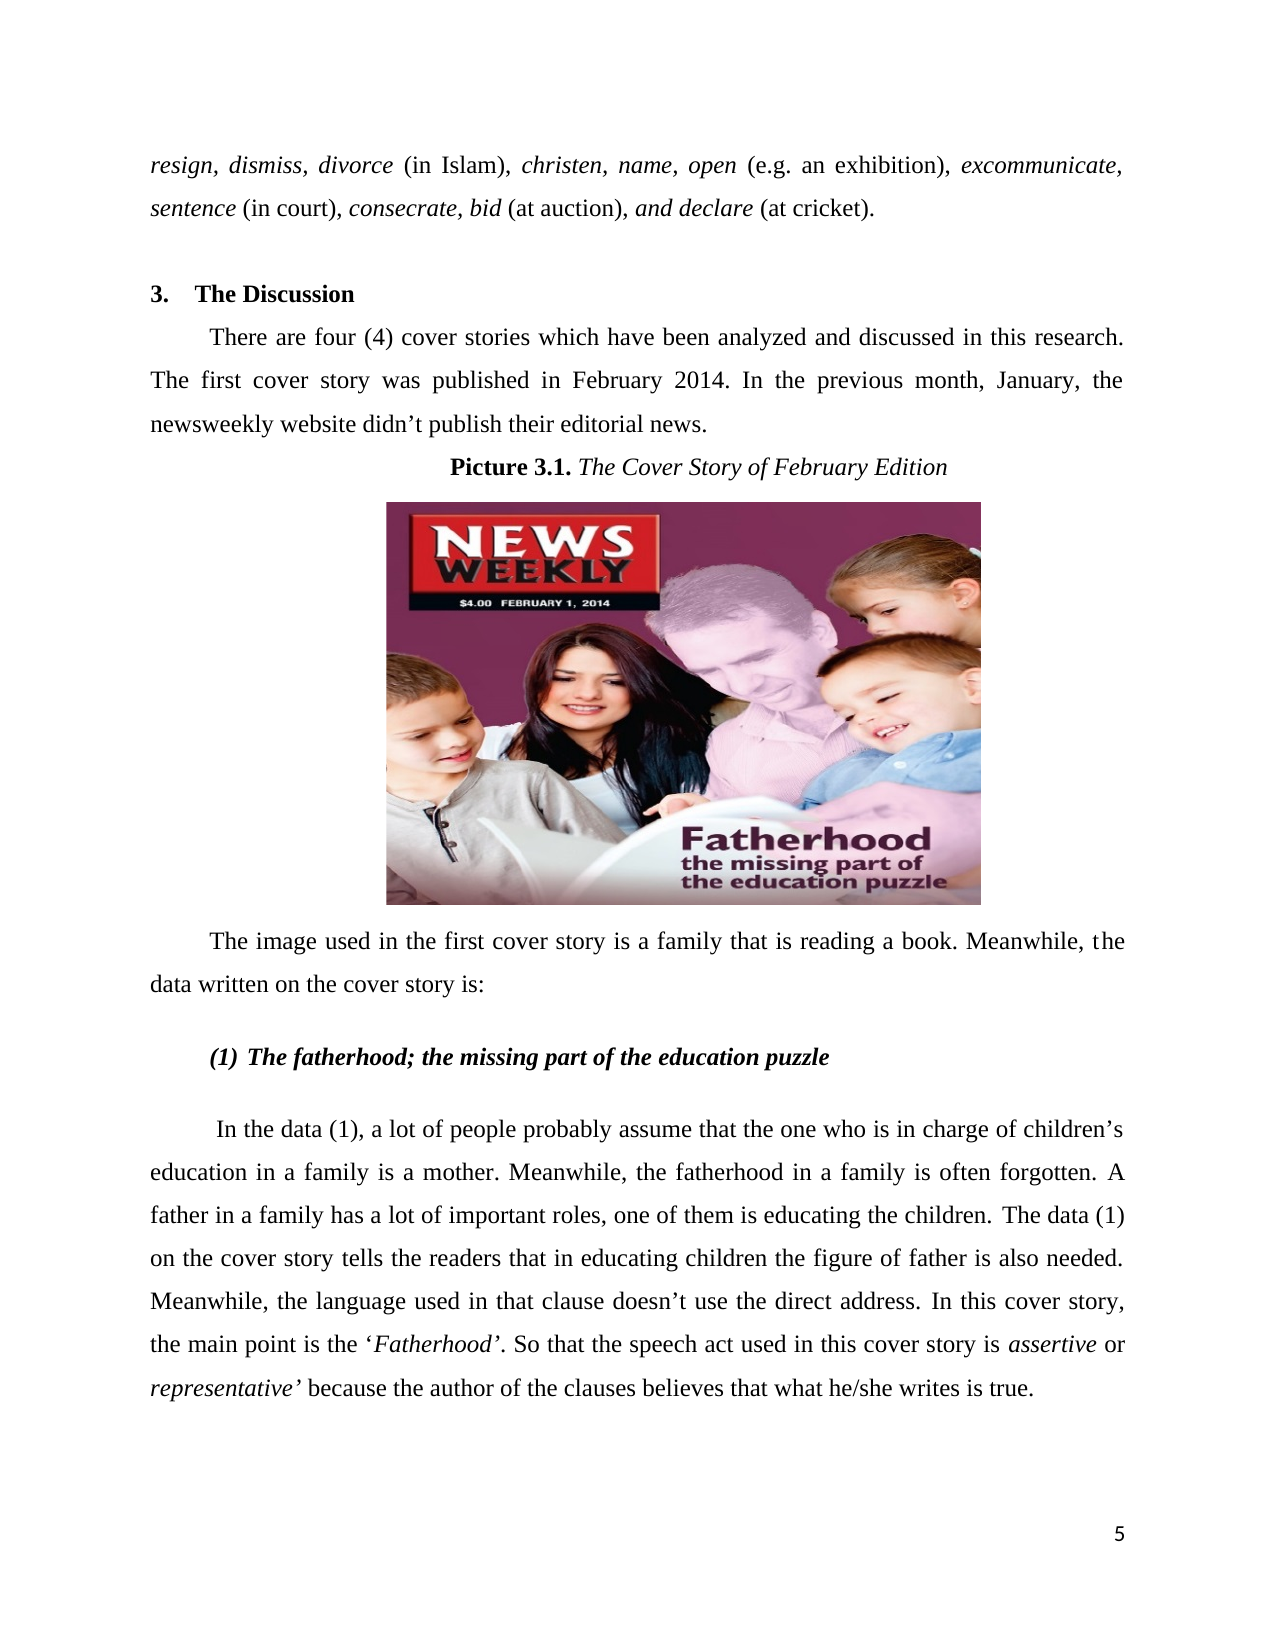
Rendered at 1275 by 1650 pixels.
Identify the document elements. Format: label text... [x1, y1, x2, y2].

list Picture 3.1. The Cover Story of February Edition [375, 452, 1125, 481]
text The image used in the first cover story is a family that is reading a book. Meanwhile, the data written on the cover story is: [150, 926, 1125, 998]
picture [386, 502, 981, 905]
list The Discussion [150, 279, 1125, 308]
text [150, 150, 1125, 222]
text There are four (4) cover stories which have been analyzed and discussed in this research. The first cover story was published in February 2014. In the previous month, January, the newsweekly website didn’t publish their editorial news. [150, 322, 1125, 437]
text In the data (1), a lot of people probably assume that the one who is in charge of children’s education in a family is a mother. Meanwhile, the fatherhood in a family is often forgotten. A father in a family has a lot of important roles, one of them is educating the children. The data (1) on the cover story tells the readers that in educating children the figure of father is also needed. Meanwhile, the language used in that clause doesn’t use the direct address. In this cover story, the main point is the ‘Fatherhood’. So that the speech act used in this cover story is assertive or representative’ because the author of the clauses believes that what he/she writes is true. [150, 1114, 1125, 1401]
list The fatherhood; the missing part of the education puzzle [209, 1042, 1125, 1070]
